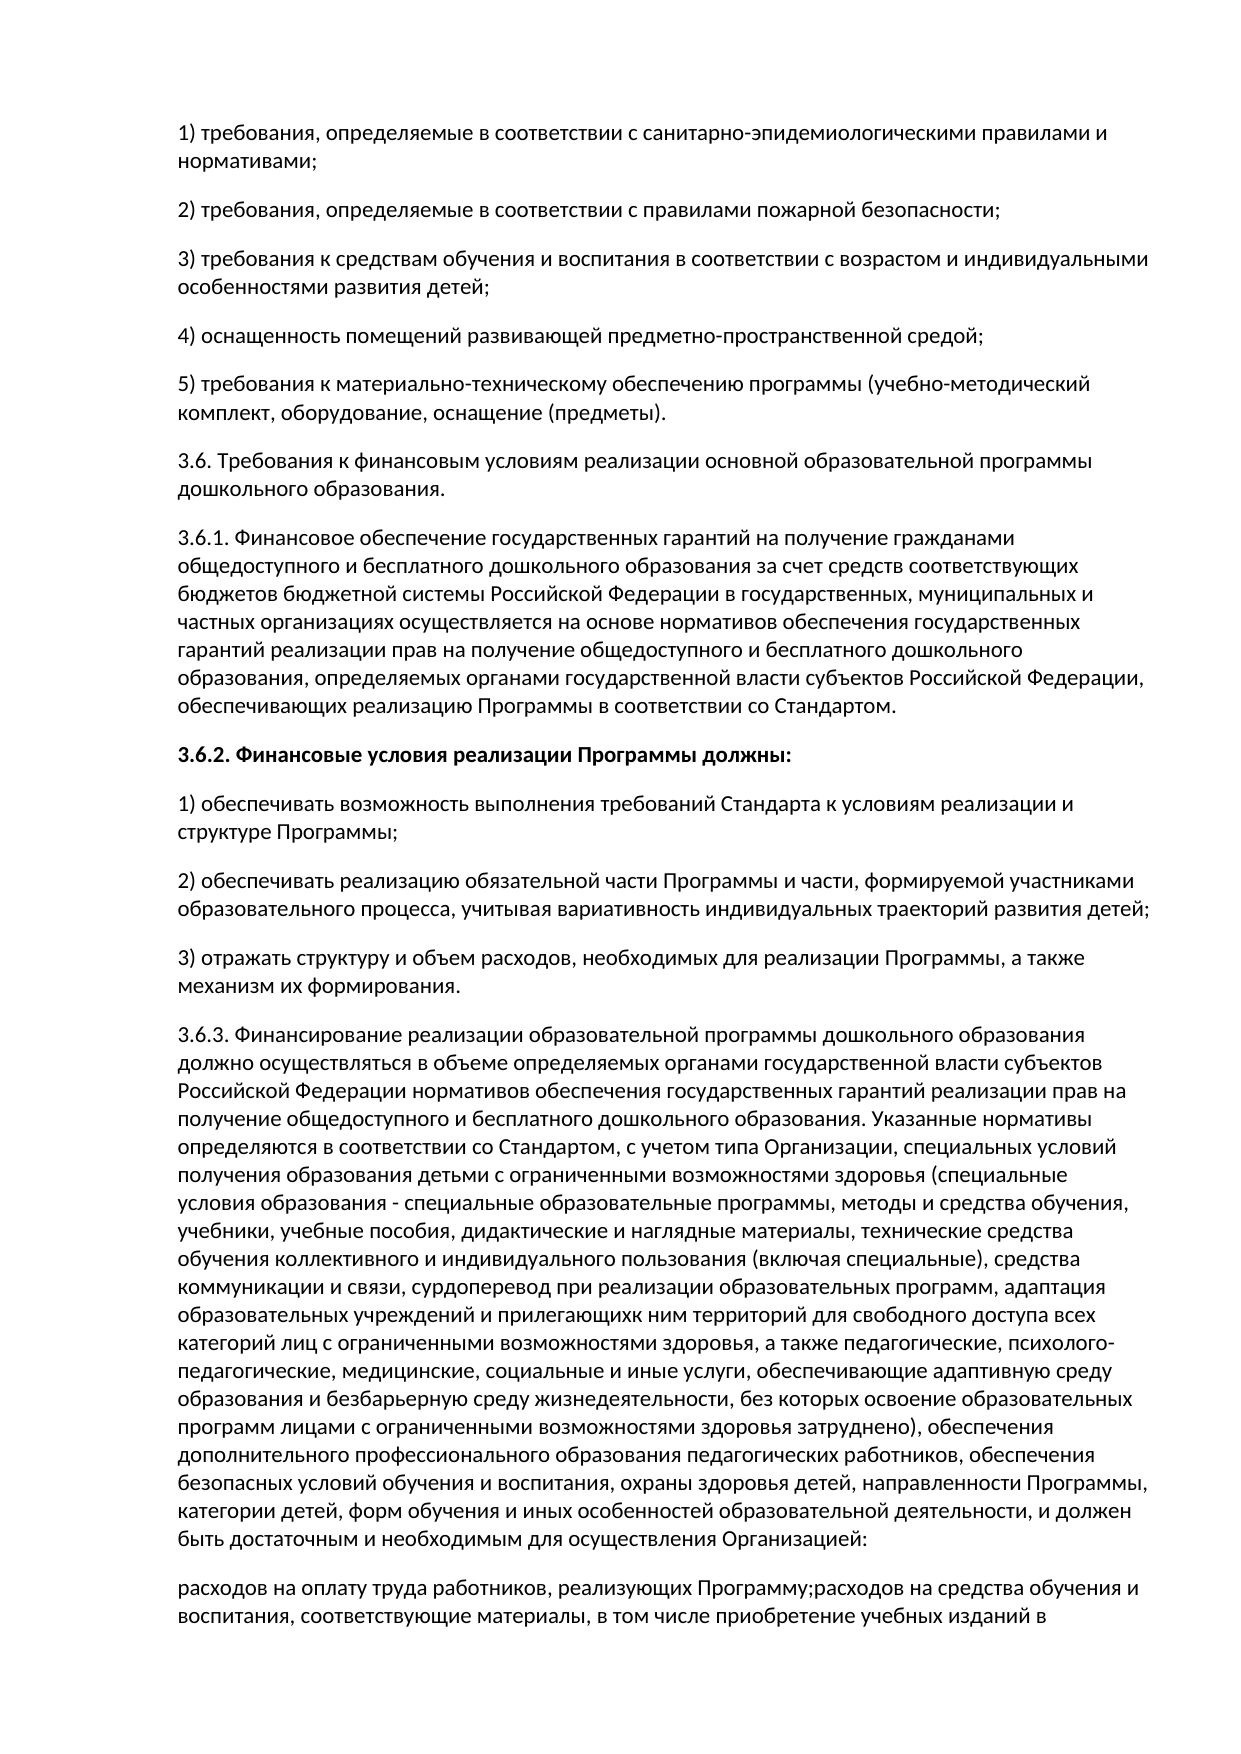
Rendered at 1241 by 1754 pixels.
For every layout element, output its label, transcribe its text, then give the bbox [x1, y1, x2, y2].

text 3.6.3. Финансирование реализации образовательной программы дошкольного образования должно осуществляться в объеме определяемых органами государственной власти субъектов Российской Федерации нормативов обеспечения государственных гарантий реализации прав на получение общедоступного и бесплатного дошкольного образования. Указанные нормативы определяются в соответствии со Стандартом, с учетом типа Организации, специальных условий получения образования детьми с ограниченными возможностями здоровья (специальные условия образования - специальные образовательные программы, методы и средства обучения, учебники, учебные пособия, дидактические и наглядные материалы, технические средства обучения коллективного и индивидуального пользования (включая специальные), средства коммуникации и связи, сурдоперевод при реализации образовательных программ, адаптация образовательных учреждений и прилегающихк ним территорий для свободного доступа всех категорий лиц с ограниченными возможностями здоровья, а также педагогические, психолого-педагогические, медицинские, социальные и иные услуги, обеспечивающие адаптивную среду образования и безбарьерную среду жизнедеятельности, без которых освоение образовательных программ лицами с ограниченными возможностями здоровья затруднено), обеспечения дополнительного профессионального образования педагогических работников, обеспечения безопасных условий обучения и воспитания, охраны здоровья детей, направленности Программы, категории детей, форм обучения и иных особенностей образовательной деятельности, и должен быть достаточным и необходимым для осуществления Организацией: [177, 1020, 1152, 1552]
text 3) отражать структуру и объем расходов, необходимых для реализации Программы, а также механизм их формирования. [177, 943, 1152, 999]
text 5) требования к материально-техническому обеспечению программы (учебно-методический комплект, оборудование, оснащение (предметы). [177, 369, 1152, 426]
text 3.6. Требования к финансовым условиям реализации основной образовательной программы дошкольного образования. [177, 446, 1152, 502]
text 3) требования к средствам обучения и воспитания в соответствии с возрастом и индивидуальными особенностями развития детей; [177, 244, 1152, 300]
text 1) обеспечивать возможность выполнения требований Стандарта к условиям реализации и структуре Программы; [177, 789, 1152, 845]
text 4) оснащенность помещений развивающей предметно-пространственной средой; [177, 321, 1152, 349]
text 3.6.2. Финансовые условия реализации Программы должны: [177, 740, 1152, 768]
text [177, 1573, 1152, 1629]
text 1) требования, определяемые в соответствии с санитарно-эпидемиологическими правилами и нормативами; [177, 118, 1152, 174]
text 3.6.1. Финансовое обеспечение государственных гарантий на получение гражданами общедоступного и бесплатного дошкольного образования за счет средств соответствующих бюджетов бюджетной системы Российской Федерации в государственных, муниципальных и частных организациях осуществляется на основе нормативов обеспечения государственных гарантий реализации прав на получение общедоступного и бесплатного дошкольного образования, определяемых органами государственной власти субъектов Российской Федерации, обеспечивающих реализацию Программы в соответствии со Стандартом. [177, 523, 1152, 719]
text 2) требования, определяемые в соответствии с правилами пожарной безопасности; [177, 195, 1152, 223]
text 2) обеспечивать реализацию обязательной части Программы и части, формируемой участниками образовательного процесса, учитывая вариативность индивидуальных траекторий развития детей; [177, 866, 1152, 922]
